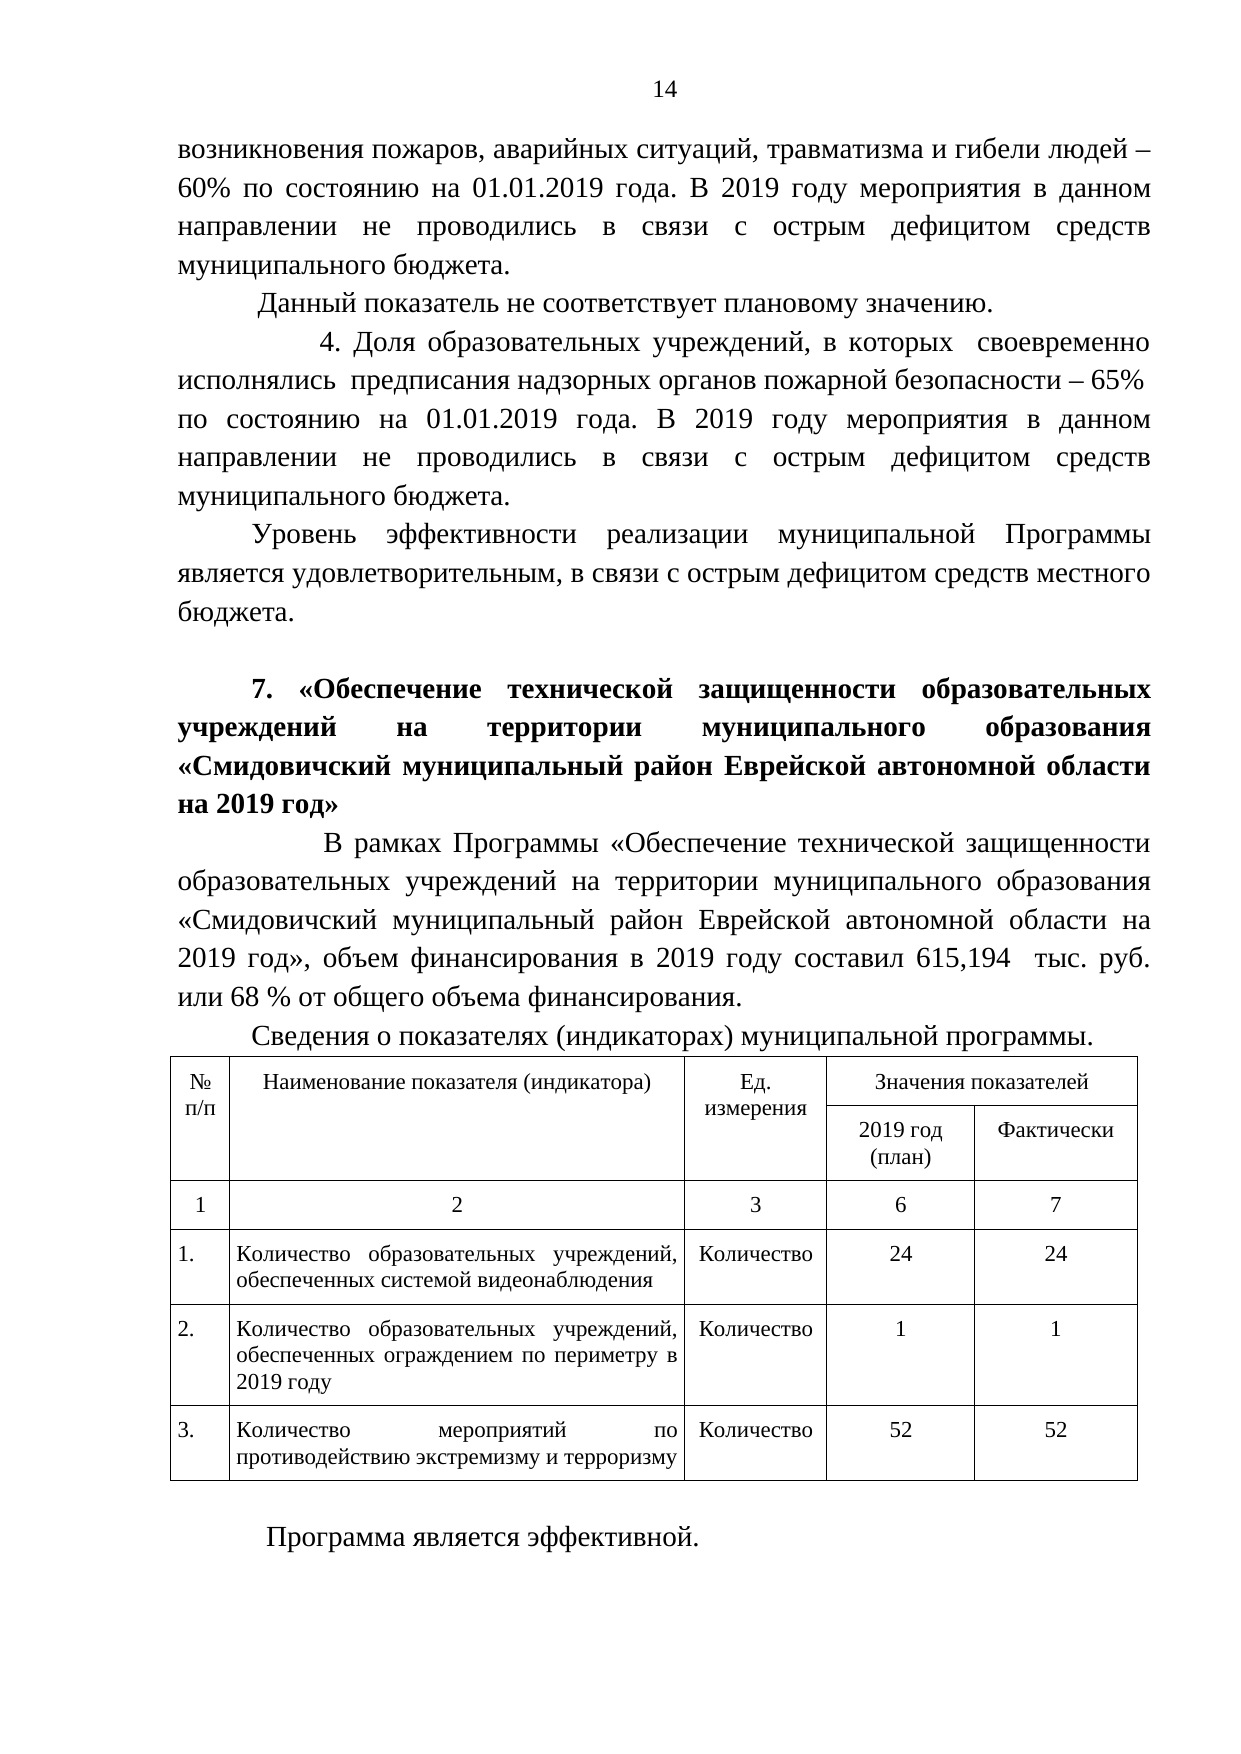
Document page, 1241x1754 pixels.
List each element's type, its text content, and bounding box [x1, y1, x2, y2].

table_cell 2 [230, 1181, 684, 1228]
table_header Ед. измерения [685, 1057, 826, 1180]
table_cell 6 [827, 1181, 974, 1228]
text по состоянию на 01.01.2019 года. В 2019 году мероприятия в данном направлении не проводились в связи с острым дефицитом средств муниципального бюджета. [177, 401, 1152, 512]
text Данный показатель не соответствует плановому значению. [177, 285, 1152, 319]
table_cell 2. [171, 1305, 229, 1405]
text 4. Доля образовательных учреждений, в которых своевременно исполнялись предписания надзорных органов пожарной безопасности – 65% [177, 324, 1152, 396]
table_header Наименование показателя (индикатора) [230, 1057, 684, 1180]
table_cell 1. [171, 1230, 229, 1303]
table_cell Количество [685, 1305, 826, 1405]
table_cell 2019 год (план) [827, 1106, 974, 1180]
text Программа является эффективной. [177, 1519, 1152, 1553]
table_cell 24 [827, 1230, 974, 1303]
table_cell 52 [975, 1406, 1137, 1480]
table_cell Количество [685, 1230, 826, 1303]
text Уровень эффективности реализации муниципальной Программы является удовлетворительным, в связи с острым дефицитом средств местного бюджета. [177, 517, 1152, 627]
table_cell 24 [975, 1230, 1137, 1303]
table_cell 3. [171, 1406, 229, 1480]
table_cell 1 [171, 1181, 229, 1228]
table_header № п/п [171, 1057, 229, 1180]
table_cell 1 [975, 1305, 1137, 1405]
table_header Значения показателей [827, 1057, 1137, 1105]
table_cell 7 [975, 1181, 1137, 1228]
table_cell Количество образовательных учреждений, обеспеченных ограждением по периметру в 2019 году [230, 1305, 684, 1405]
table_cell Количество образовательных учреждений, обеспеченных системой видеонаблюдения [230, 1230, 684, 1303]
table_cell 3 [685, 1181, 826, 1228]
table_cell Количество [685, 1406, 826, 1480]
text В рамках Программы «Обеспечение технической защищенности образовательных учреждений на территории муниципального образования «Смидовичский муниципальный район Еврейской автономной области на 2019 год», объем финансирования в 2019 году составил 615,194 тыс. руб. или 68 % от общего объема финансирования. [177, 825, 1152, 1013]
table_cell Количество мероприятий по противодействию экстремизму и терроризму [230, 1406, 684, 1480]
table_cell 1 [827, 1305, 974, 1405]
text Сведения о показателях (индикаторах) муниципальной программы. [177, 1018, 1152, 1051]
text 7. «Обеспечение технической защищенности образовательных учреждений на территории муниципального образования «Смидовичский муниципальный район Еврейской автономной области на 2019 год» [177, 671, 1152, 820]
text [177, 131, 1152, 280]
table_cell Фактически [975, 1106, 1137, 1180]
table_cell 52 [827, 1406, 974, 1480]
